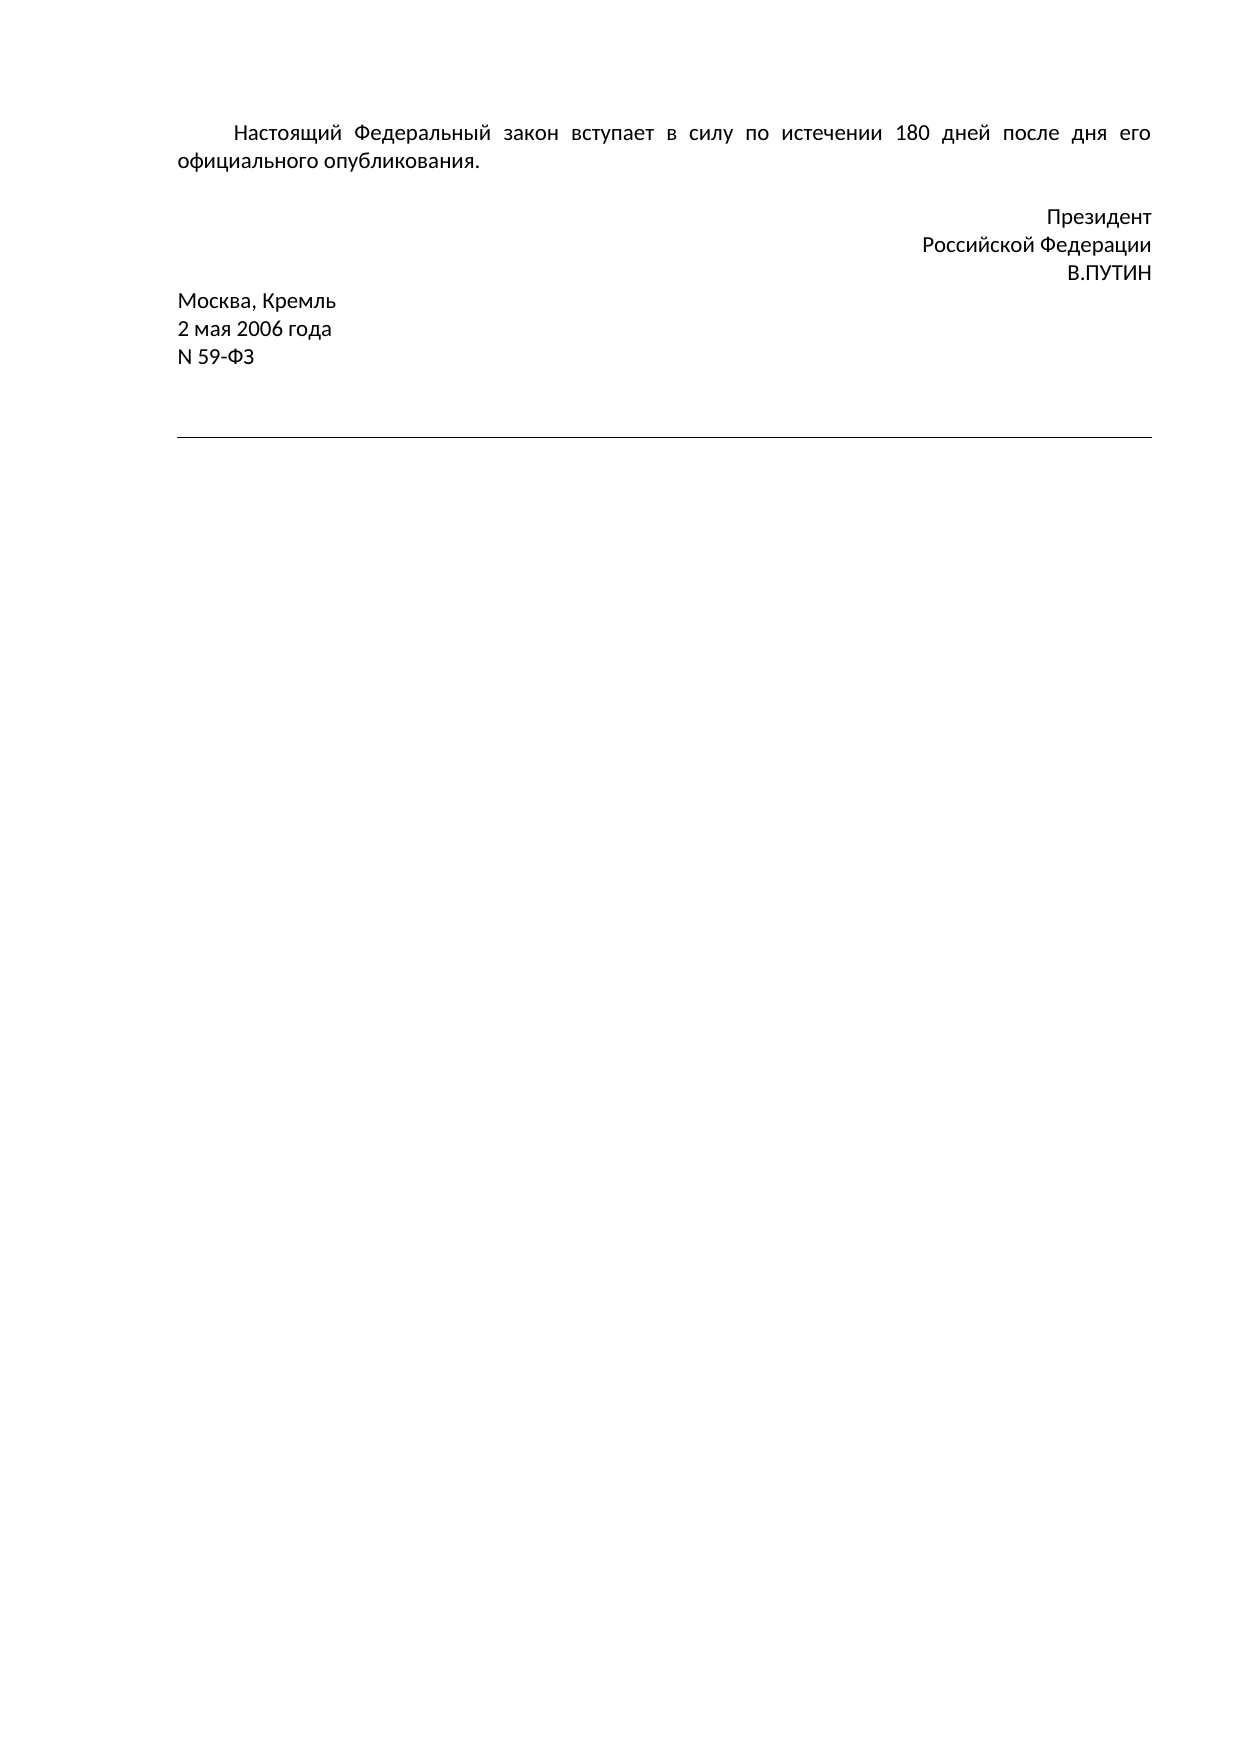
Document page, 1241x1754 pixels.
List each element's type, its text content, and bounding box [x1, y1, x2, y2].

text Москва, Кремль [177, 286, 1152, 314]
text Президент [177, 202, 1152, 230]
text N 59-ФЗ [177, 342, 1152, 370]
text Настоящий Федеральный закон вступает в силу по истечении 180 дней после дня его официального опубликования. [177, 118, 1152, 174]
text Российской Федерации [177, 230, 1152, 258]
text 2 мая 2006 года [177, 314, 1152, 342]
text В.ПУТИН [177, 258, 1152, 286]
